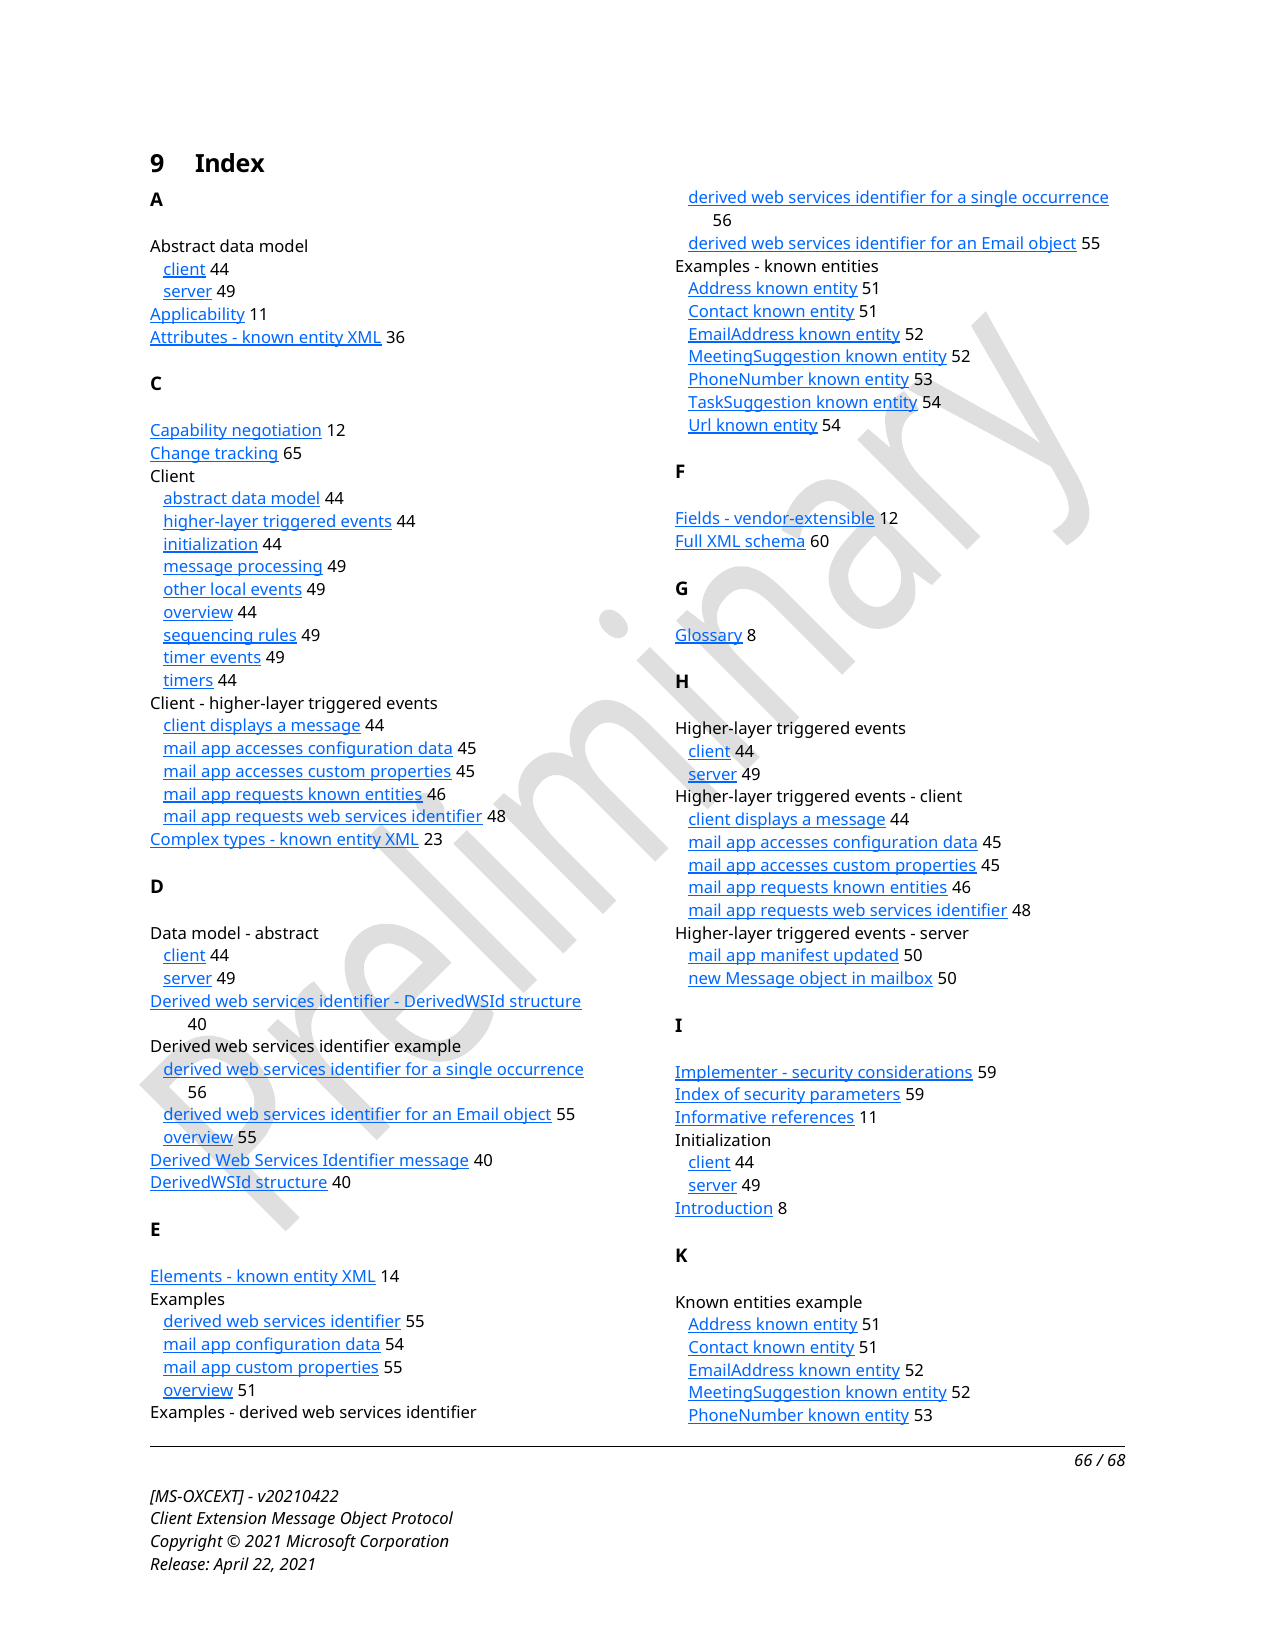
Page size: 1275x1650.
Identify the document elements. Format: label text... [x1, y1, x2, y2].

text overview 53 [150, 1126, 600, 1148]
text Derived web services identifier - DerivedWSId structure 38 [150, 989, 600, 1035]
text D [150, 873, 600, 898]
text Abstract data model [150, 234, 600, 257]
text message processing 46 [150, 555, 600, 578]
text Derived Web Services Identifier message 38 [150, 1148, 600, 1171]
text Capability negotiation 10 [150, 419, 600, 442]
text Client - higher-layer triggered events [150, 691, 600, 714]
text Address known entity 49 [675, 1313, 1125, 1336]
text derived web services identifier 53 [150, 1310, 600, 1333]
text Higher-layer triggered events - server [675, 921, 1125, 944]
text abstract data model 42 [150, 487, 600, 510]
text mail app accesses configuration data 43 [675, 830, 1125, 853]
text C [150, 371, 600, 396]
text new Message object in mailbox 47 [675, 967, 1125, 989]
text Examples [150, 1287, 600, 1310]
text other local events 47 [150, 578, 600, 601]
text sequencing rules 46 [150, 623, 600, 646]
text client 42 [675, 1151, 1125, 1174]
text overview 42 [150, 601, 600, 623]
text Higher-layer triggered events [675, 717, 1125, 739]
text mail app accesses custom properties 43 [675, 853, 1125, 876]
text Contact known entity 49 [675, 300, 1125, 322]
text Fields - vendor-extensible 10 [675, 507, 1125, 529]
text Informative references 9 [675, 1106, 1125, 1128]
text server 47 [675, 1174, 1125, 1197]
text client 42 [675, 739, 1125, 762]
subtitle Index [150, 146, 1125, 180]
text timer events 47 [150, 646, 600, 669]
text mail app manifest updated 47 [675, 944, 1125, 967]
text Full XML schema 57 [675, 529, 1125, 552]
text EmailAddress known entity 50 [675, 1358, 1125, 1381]
text Implementer - security considerations 56 [675, 1060, 1125, 1083]
text Change tracking 62 [150, 442, 600, 464]
text A [150, 186, 600, 212]
text EmailAddress known entity 50 [675, 322, 1125, 345]
text Examples - known entities [675, 254, 1125, 277]
text Address known entity 49 [675, 277, 1125, 300]
text K [675, 1242, 1125, 1267]
text derived web services identifier for an Email object 53 [150, 1103, 600, 1126]
text Contact known entity 49 [675, 1336, 1125, 1358]
text mail app requests web services identifier 46 [150, 805, 600, 828]
text Client [150, 464, 600, 487]
text Derived web services identifier example [150, 1035, 600, 1057]
text Index of security parameters 56 [675, 1083, 1125, 1106]
text H [675, 669, 1125, 694]
text Initialization [675, 1128, 1125, 1151]
text PhoneNumber known entity 51 [675, 1404, 1125, 1426]
text mail app requests known entities 44 [675, 876, 1125, 898]
text derived web services identifier for a single occurrence 54 [675, 186, 1125, 232]
text Data model - abstract [150, 921, 600, 944]
text server 47 [675, 762, 1125, 785]
text Url known entity 52 [675, 413, 1125, 436]
text mail app configuration data 52 [150, 1333, 600, 1356]
text initialization 42 [150, 532, 600, 555]
text mail app accesses configuration data 43 [150, 737, 600, 759]
text Attributes - known entity XML 34 [150, 325, 600, 348]
text Applicability 10 [150, 302, 600, 325]
text G [675, 575, 1125, 601]
text derived web services identifier for an Email object 53 [675, 232, 1125, 254]
text client displays a message 42 [150, 714, 600, 737]
text Known entities example [675, 1290, 1125, 1313]
text F [675, 459, 1125, 484]
text client 42 [150, 257, 600, 280]
text timers 42 [150, 669, 600, 691]
text server 47 [150, 967, 600, 989]
text Examples - derived web services identifier [150, 1401, 600, 1424]
text Elements - known entity XML 13 [150, 1265, 600, 1287]
text higher-layer triggered events 42 [150, 510, 600, 532]
text client displays a message 42 [675, 808, 1125, 830]
text I [675, 1012, 1125, 1038]
text MeetingSuggestion known entity 50 [675, 345, 1125, 368]
text Complex types - known entity XML 22 [150, 828, 600, 850]
text E [150, 1216, 600, 1242]
text overview 49 [150, 1378, 600, 1401]
text mail app requests web services identifier 46 [675, 898, 1125, 921]
text server 47 [150, 280, 600, 302]
text derived web services identifier for a single occurrence 54 [150, 1057, 600, 1103]
text MeetingSuggestion known entity 50 [675, 1381, 1125, 1404]
text client 42 [150, 944, 600, 967]
text Introduction 7 [675, 1197, 1125, 1219]
text TaskSuggestion known entity 52 [675, 391, 1125, 413]
text DerivedWSId structure 38 [150, 1171, 600, 1194]
text mail app requests known entities 44 [150, 782, 600, 805]
text mail app custom properties 53 [150, 1356, 600, 1378]
text mail app accesses custom properties 43 [150, 759, 600, 782]
text PhoneNumber known entity 51 [675, 368, 1125, 391]
text Glossary 7 [675, 623, 1125, 646]
text Higher-layer triggered events - client [675, 785, 1125, 808]
